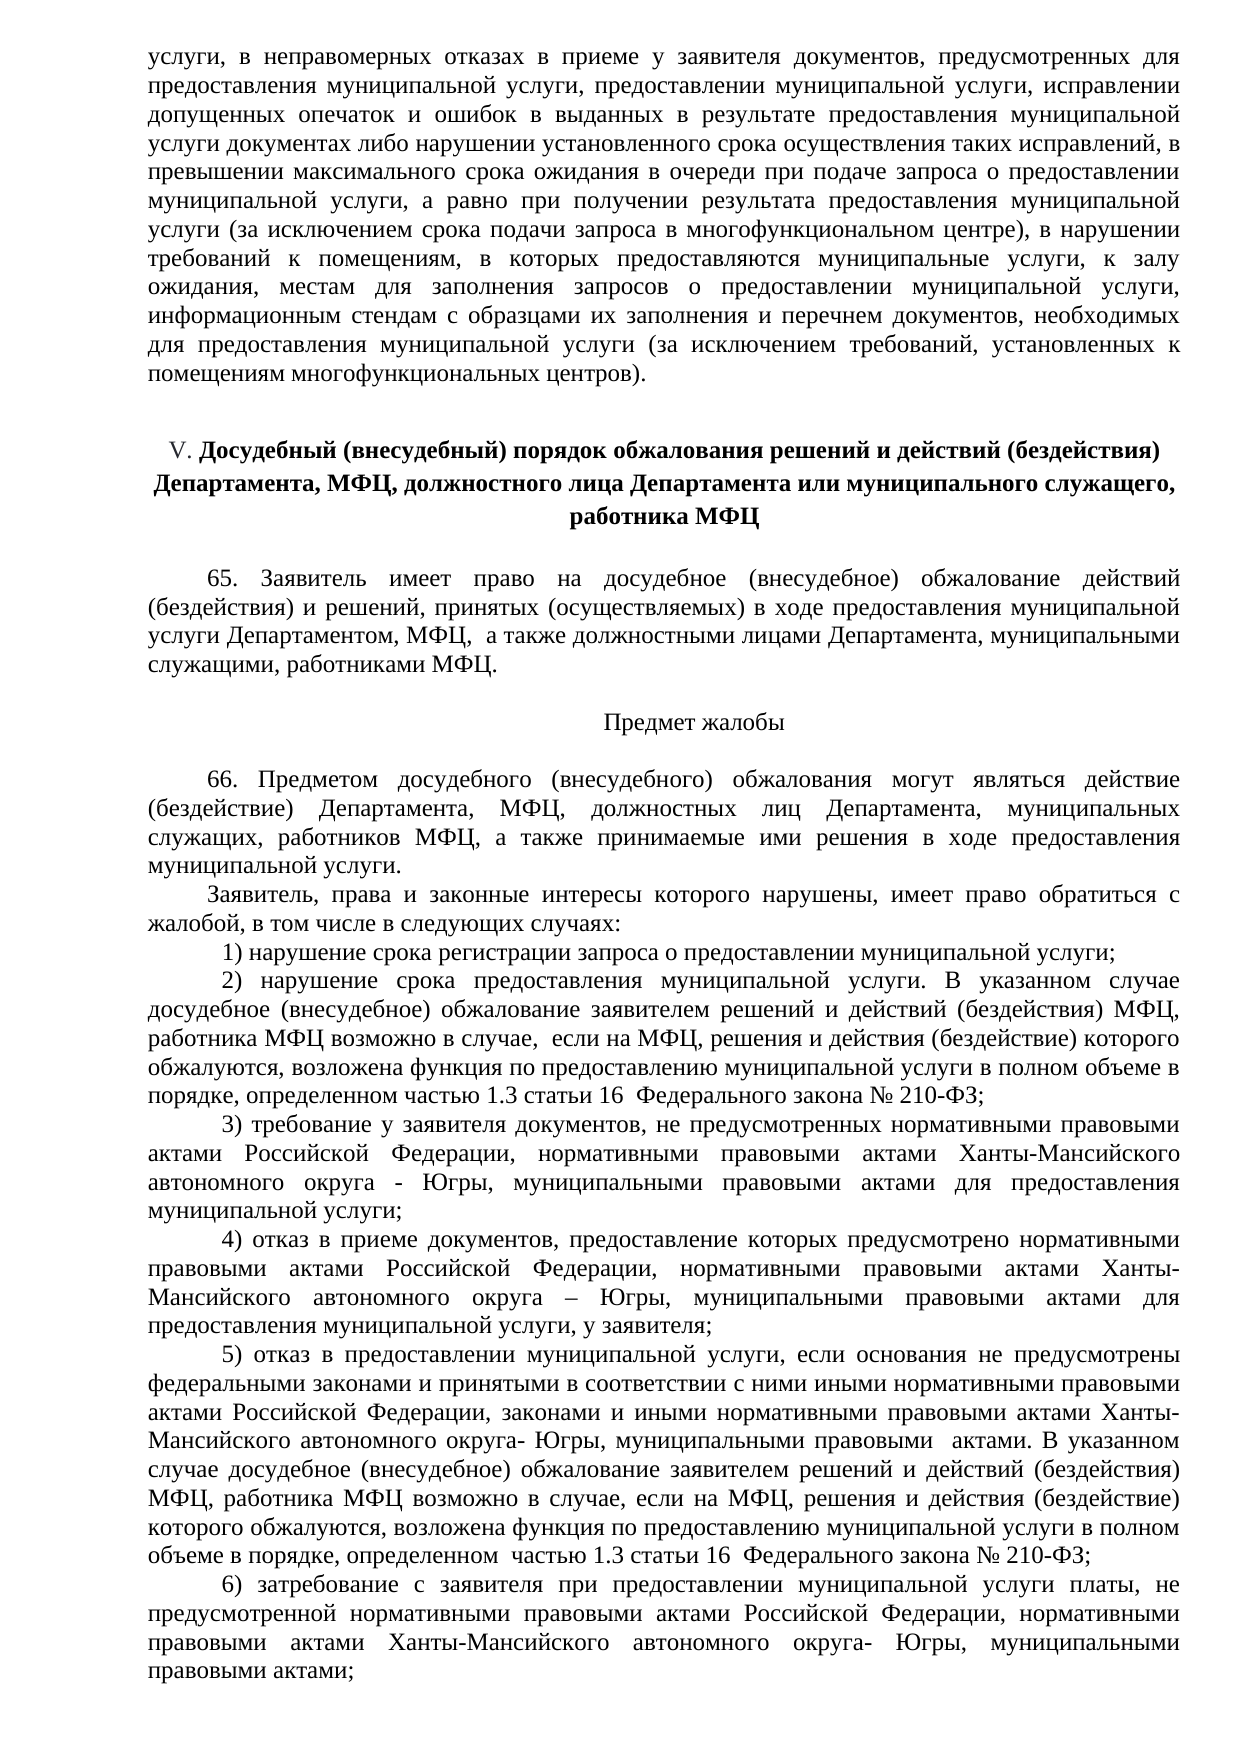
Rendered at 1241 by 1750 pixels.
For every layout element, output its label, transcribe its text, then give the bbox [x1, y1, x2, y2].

text 65. Заявитель имеет право на досудебное (внесудебное) обжалование действий (бездействия) и решений, принятых (осуществляемых) в ходе предоставления муниципальной услуги Департаментом, МФЦ, а также должностными лицами Департамента, муниципальными служащими, работниками МФЦ. [148, 563, 1181, 678]
text 6) затребование с заявителя при предоставлении муниципальной услуги платы, не предусмотренной нормативными правовыми актами Российской Федерации, нормативными правовыми актами Ханты-Мансийского автономного округа- Югры, муниципальными правовыми актами; [148, 1569, 1181, 1684]
text Заявитель, права и законные интересы которого нарушены, имеет право обратиться с жалобой, в том числе в следующих случаях: [148, 879, 1181, 937]
text 2) нарушение срока предоставления муниципальной услуги. В указанном случае досудебное (внесудебное) обжалование заявителем решений и действий (бездействия) МФЦ, работника МФЦ возможно в случае, если на МФЦ, решения и действия (бездействие) которого обжалуются, возложена функция по предоставлению муниципальной услуги в полном объеме в порядке, определенном частью 1.3 статьи 16 Федерального закона № 210-ФЗ; [148, 966, 1181, 1109]
text 4) отказ в приеме документов, предоставление которых предусмотрено нормативными правовыми актами Российской Федерации, нормативными правовыми актами Ханты-Мансийского автономного округа – Югры, муниципальными правовыми актами для предоставления муниципальной услуги, у заявителя; [148, 1224, 1181, 1339]
text 5) отказ в предоставлении муниципальной услуги, если основания не предусмотрены федеральными законами и принятыми в соответствии с ними иными нормативными правовыми актами Российской Федерации, законами и иными нормативными правовыми актами Ханты-Мансийского автономного округа- Югры, муниципальными правовыми актами. В указанном случае досудебное (внесудебное) обжалование заявителем решений и действий (бездействия) МФЦ, работника МФЦ возможно в случае, если на МФЦ, решения и действия (бездействие) которого обжалуются, возложена функция по предоставлению муниципальной услуги в полном объеме в порядке, определенном частью 1.3 статьи 16 Федерального закона № 210-ФЗ; [148, 1339, 1181, 1569]
subtitle V. Досудебный (внесудебный) порядок обжалования решений и действий (бездействия) Департамента, МФЦ, должностного лица Департамента или муниципального служащего, работника МФЦ [148, 435, 1181, 530]
text Предмет жалобы [148, 707, 1181, 736]
text 66. Предметом досудебного (внесудебного) обжалования могут являться действие (бездействие) Департамента, МФЦ, должностных лиц Департамента, муниципальных служащих, работников МФЦ, а также принимаемые ими решения в ходе предоставления муниципальной услуги. [148, 764, 1181, 879]
text 3) требование у заявителя документов, не предусмотренных нормативными правовыми актами Российской Федерации, нормативными правовыми актами Ханты-Мансийского автономного округа - Югры, муниципальными правовыми актами для предоставления муниципальной услуги; [148, 1109, 1181, 1224]
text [148, 41, 1181, 386]
text 1) нарушение срока регистрации запроса о предоставлении муниципальной услуги; [148, 937, 1181, 966]
